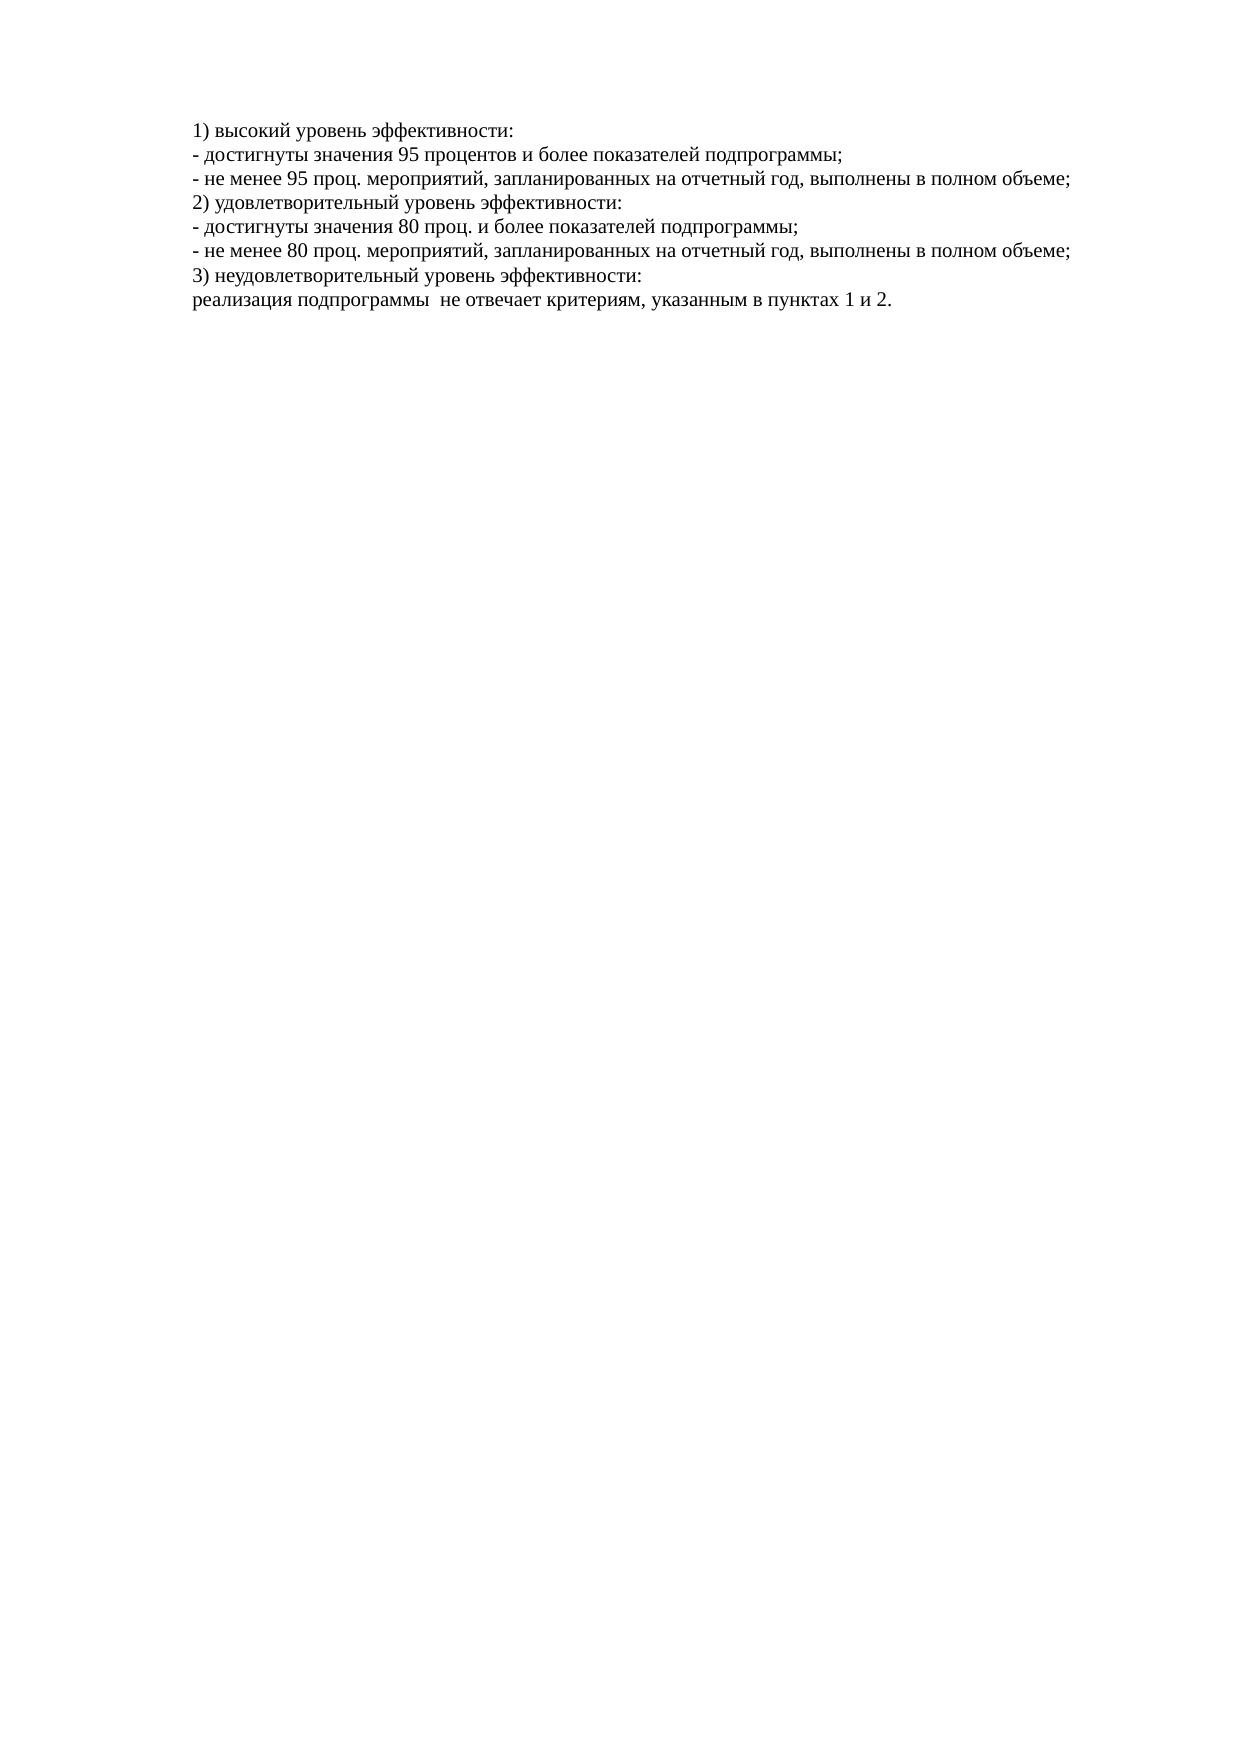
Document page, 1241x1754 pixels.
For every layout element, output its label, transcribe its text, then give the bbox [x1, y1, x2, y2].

text 1) высокий уровень эффективности: [118, 118, 1122, 142]
text реализация подпрограммы не отвечает критериям, указанным в пунктах 1 и 2. [118, 287, 1122, 311]
text - достигнуты значения 95 процентов и более показателей подпрограммы; [118, 142, 1122, 166]
text - не менее 80 проц. мероприятий, запланированных на отчетный год, выполнены в полном объеме; [118, 238, 1122, 262]
text 3) неудовлетворительный уровень эффективности: [118, 262, 1122, 287]
text - достигнуты значения 80 проц. и более показателей подпрограммы; [118, 214, 1122, 238]
text 2) удовлетворительный уровень эффективности: [118, 190, 1122, 214]
text - не менее 95 проц. мероприятий, запланированных на отчетный год, выполнены в полном объеме; [118, 166, 1122, 190]
